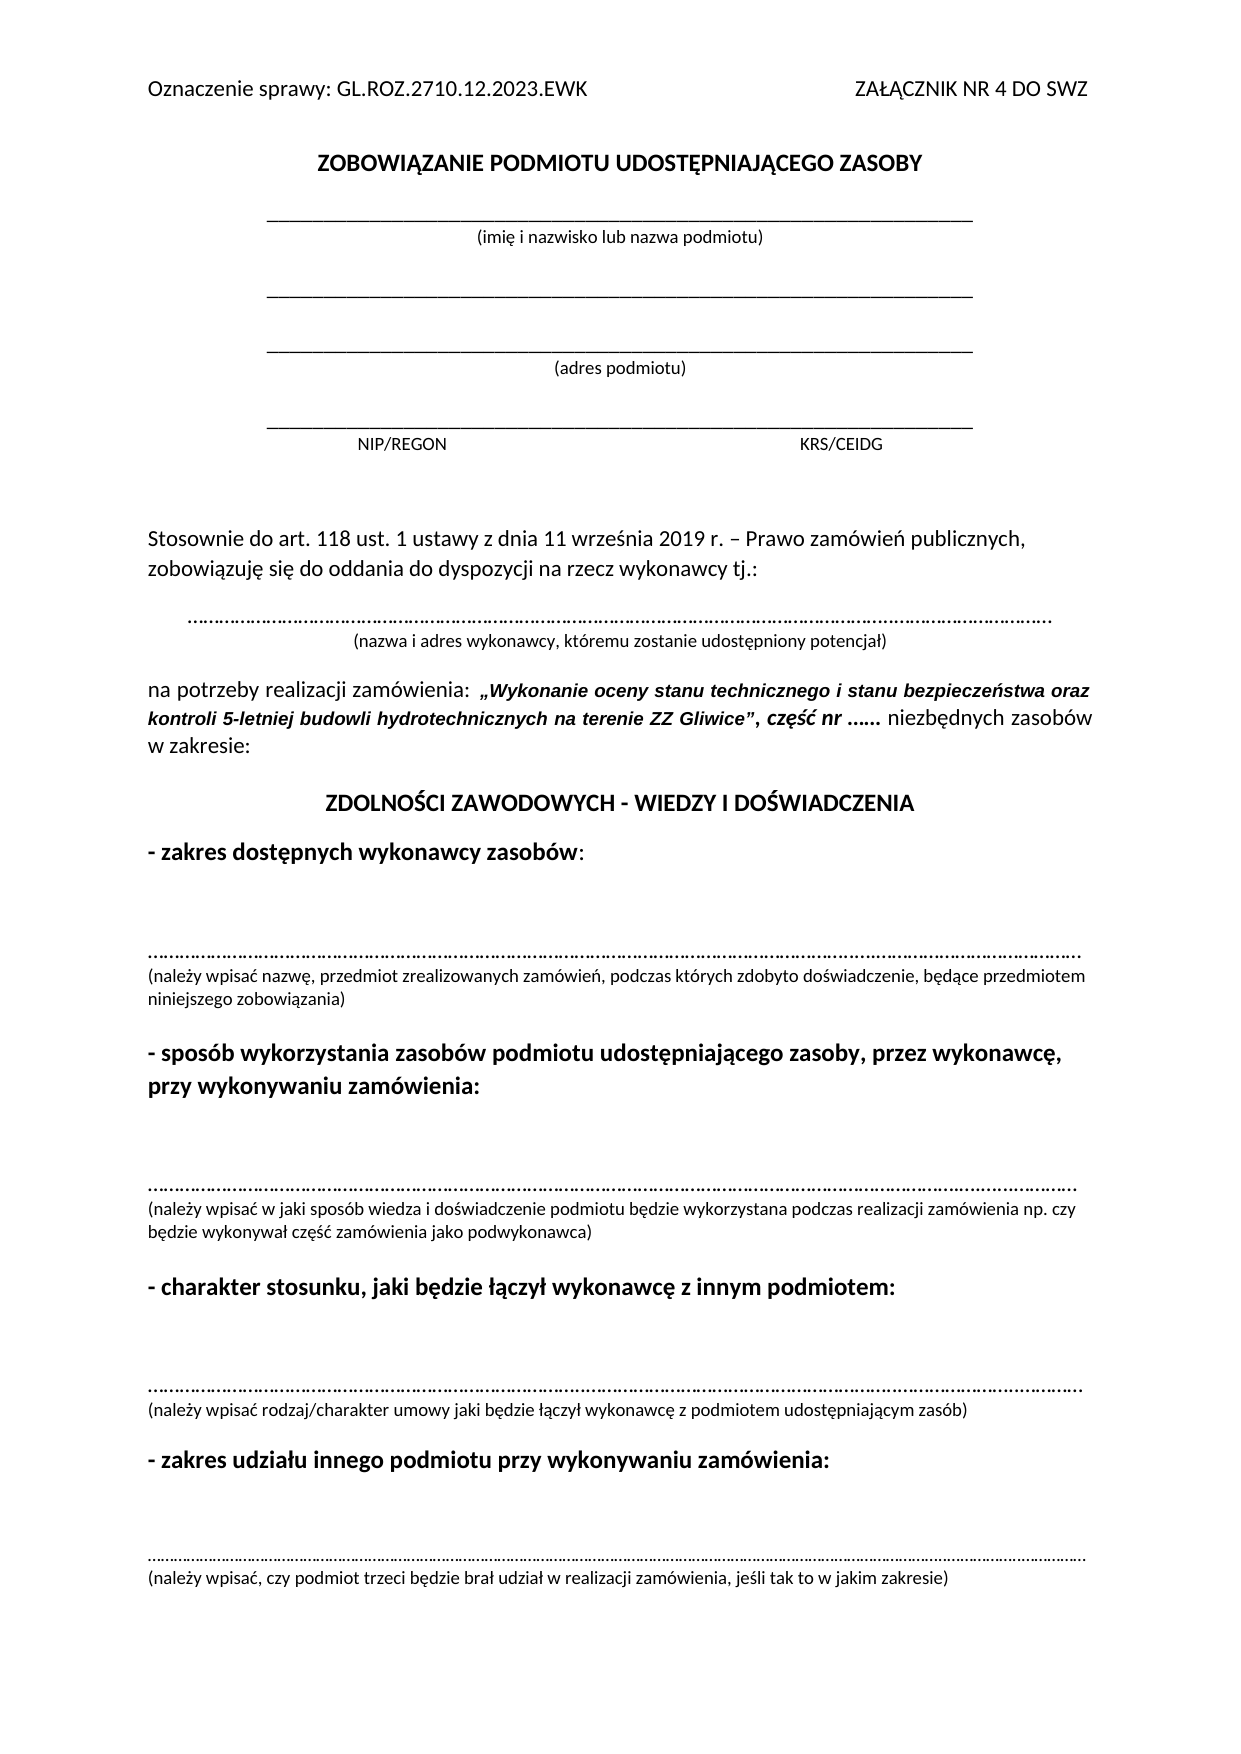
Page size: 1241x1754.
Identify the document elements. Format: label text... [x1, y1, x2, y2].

text ……………………………………………………………………………………………………………………..….………………………………… [148, 936, 1093, 964]
text (należy wpisać rodzaj/charakter umowy jaki będzie łączył wykonawcę z podmiotem udostępniającym zasób) [148, 1398, 1093, 1421]
text - charakter stosunku, jaki będzie łączył wykonawcę z innym podmiotem: [148, 1271, 1093, 1302]
text (należy wpisać, czy podmiot trzeci będzie brał udział w realizacji zamówienia, jeśli tak to w jakim zakresie) [148, 1566, 1093, 1589]
text ZDOLNOŚCI ZAWODOWYCH - WIEDZY I DOŚWIADCZENIA [148, 787, 1093, 817]
text ______________________________________________________________ [148, 328, 1093, 356]
text Stosownie do art. 118 ust. 1 ustawy z dnia 11 września 2019 r. – Prawo zamówień publicznych, zobowiązuję się do oddania do dyspozycji na rzecz wykonawcy tj.: [148, 524, 1093, 582]
text - zakres udziału innego podmiotu przy wykonywaniu zamówienia: [148, 1444, 1093, 1475]
text …………………………………………………………………………………………………………………………………………………………………..……………..…………… [148, 1543, 1093, 1566]
text ZOBOWIĄZANIE PODMIOTU UDOSTĘPNIAJĄCEGO ZASOBY [148, 148, 1093, 178]
text - zakres dostępnych wykonawcy zasobów: [148, 837, 1093, 867]
text (imię i nazwisko lub nazwa podmiotu) [148, 225, 1093, 248]
text ……………………………………………………………………………………………………………………………………….….…...………… [148, 1169, 1093, 1197]
text ______________________________________________________________ [148, 273, 1093, 301]
text (należy wpisać w jaki sposób wiedza i doświadczenie podmiotu będzie wykorzystana podczas realizacji zamówienia np. czy będzie wykonywał część zamówienia jako podwykonawca) [148, 1197, 1093, 1243]
text ______________________________________________________________ [148, 404, 1093, 432]
text ……………………………………………………………………………………………………………………..………………………… [148, 601, 1093, 629]
text - sposób wykorzystania zasobów podmiotu udostępniającego zasoby, przez wykonawcę, przy wykonywaniu zamówienia: [148, 1038, 1093, 1101]
text ………………………………………………………………………..…………………………………………………..…………………..………… [148, 1370, 1093, 1398]
text (należy wpisać nazwę, przedmiot zrealizowanych zamówień, podczas których zdobyto doświadczenie, będące przedmiotem niniejszego zobowiązania) [148, 964, 1093, 1009]
text (nazwa i adres wykonawcy, któremu zostanie udostępniony potencjał) [148, 629, 1093, 652]
text (adres podmiotu) [148, 356, 1093, 379]
text NIP/REGON KRS/CEIDG [148, 432, 1093, 455]
text na potrzeby realizacji zamówienia: „Wykonanie oceny stanu technicznego i stanu bezpieczeństwa oraz kontroli 5-letniej budowli hydrotechnicznych na terenie ZZ Gliwice”, część nr …… niezbędnych zasobów w zakresie: [148, 675, 1093, 759]
text ______________________________________________________________ [148, 197, 1093, 225]
